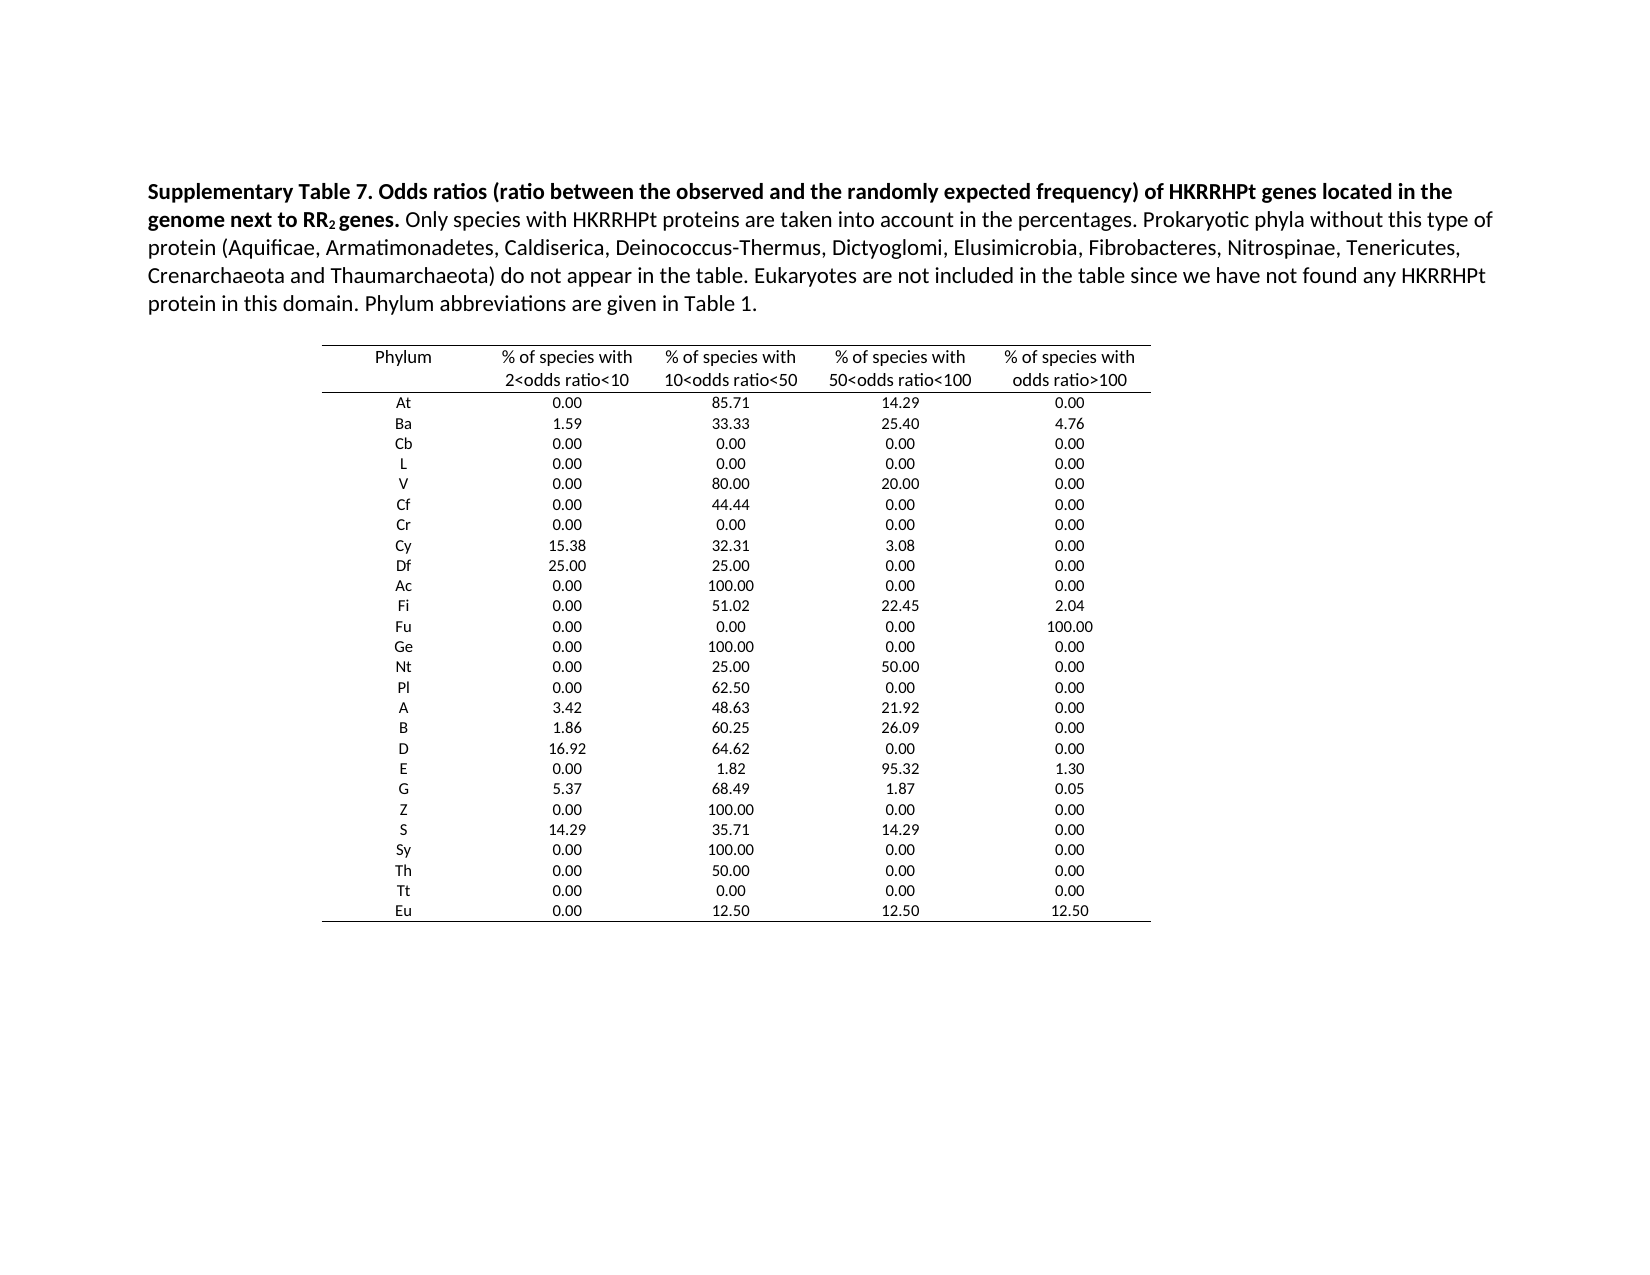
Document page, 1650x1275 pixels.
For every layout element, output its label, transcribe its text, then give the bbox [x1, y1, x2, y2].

table_cell 0.00 [988, 454, 1151, 474]
table_cell 0.00 [988, 433, 1151, 453]
table_cell 12.50 [813, 900, 988, 921]
table_cell 0.00 [485, 840, 649, 860]
table_cell 80.00 [649, 474, 812, 494]
table_cell Cb [322, 433, 485, 453]
table_cell 95.32 [813, 758, 988, 778]
table_cell 25.00 [649, 657, 812, 677]
table_cell 0.00 [649, 880, 812, 900]
table_cell 0.00 [485, 454, 649, 474]
table_cell 62.50 [649, 677, 812, 697]
table_header Phylum [322, 346, 485, 392]
table_cell 4.76 [988, 413, 1151, 433]
table_cell 0.00 [485, 433, 649, 453]
table_cell 25.00 [649, 555, 812, 575]
table_cell 0.00 [649, 616, 812, 636]
table_cell 0.00 [813, 515, 988, 535]
table_cell 0.00 [485, 494, 649, 514]
table_cell D [322, 738, 485, 758]
table_cell 14.29 [813, 393, 988, 413]
table_cell Cf [322, 494, 485, 514]
table_cell 0.00 [988, 697, 1151, 718]
table_cell 51.02 [649, 596, 812, 616]
table_cell Cr [322, 515, 485, 535]
table_cell Pl [322, 677, 485, 697]
table_header % of species with 50<odds ratio<100 [813, 346, 988, 392]
table_cell 100.00 [649, 636, 812, 657]
table_cell 3.08 [813, 535, 988, 555]
table_cell 0.00 [813, 494, 988, 514]
table_cell 20.00 [813, 474, 988, 494]
table_cell 33.33 [649, 413, 812, 433]
table_cell 0.00 [485, 616, 649, 636]
table_cell 0.00 [988, 840, 1151, 860]
table_cell 26.09 [813, 718, 988, 738]
table_cell 3.42 [485, 697, 649, 718]
table_cell 21.92 [813, 697, 988, 718]
table_cell 2.04 [988, 596, 1151, 616]
table_cell 5.37 [485, 779, 649, 799]
table_cell 68.49 [649, 779, 812, 799]
table_cell 0.00 [485, 596, 649, 616]
table_cell 0.00 [813, 575, 988, 596]
table_cell 0.00 [813, 738, 988, 758]
table_cell Z [322, 799, 485, 819]
table_cell 12.50 [988, 900, 1151, 921]
table_cell Ge [322, 636, 485, 657]
table_cell Tt [322, 880, 485, 900]
table_cell 0.00 [485, 900, 649, 921]
table_cell 22.45 [813, 596, 988, 616]
table_cell 100.00 [988, 616, 1151, 636]
table_cell 32.31 [649, 535, 812, 555]
table_cell 0.00 [649, 454, 812, 474]
table_cell 0.00 [988, 860, 1151, 880]
table_cell 0.00 [813, 454, 988, 474]
table_cell 0.00 [813, 636, 988, 657]
table_cell Fu [322, 616, 485, 636]
table_cell 0.00 [813, 433, 988, 453]
table_cell 12.50 [649, 900, 812, 921]
table_cell Ac [322, 575, 485, 596]
table_cell 0.00 [485, 880, 649, 900]
table_cell 0.00 [485, 860, 649, 880]
table_cell 25.00 [485, 555, 649, 575]
table_cell 0.00 [988, 677, 1151, 697]
table_cell 48.63 [649, 697, 812, 718]
table_cell E [322, 758, 485, 778]
table_cell 0.00 [988, 555, 1151, 575]
table_cell 14.29 [813, 819, 988, 839]
table_cell 15.38 [485, 535, 649, 555]
table_cell Nt [322, 657, 485, 677]
table_cell 0.00 [485, 393, 649, 413]
table_cell V [322, 474, 485, 494]
table_cell Eu [322, 900, 485, 921]
table_cell 0.00 [649, 515, 812, 535]
table_cell 1.30 [988, 758, 1151, 778]
table_cell 100.00 [649, 575, 812, 596]
table_cell S [322, 819, 485, 839]
table_cell Th [322, 860, 485, 880]
table_cell 0.00 [988, 718, 1151, 738]
table_cell 0.00 [813, 616, 988, 636]
table_cell 0.00 [813, 555, 988, 575]
table_cell 0.00 [988, 535, 1151, 555]
table_cell 1.86 [485, 718, 649, 738]
table_cell 0.00 [988, 657, 1151, 677]
table_cell 0.00 [813, 880, 988, 900]
table_cell 50.00 [813, 657, 988, 677]
table_cell 1.59 [485, 413, 649, 433]
table_cell 0.00 [988, 575, 1151, 596]
table_cell At [322, 393, 485, 413]
table_cell 0.00 [988, 494, 1151, 514]
text Supplementary Table 7. Odds ratios (ratio between the observed and the randomly expected frequency) of HKRRHPt genes located in the genome next to RR2 genes. Only species with HKRRHPt proteins are taken into account in the percentages. Prokaryotic phyla without this type of protein (Aquificae, Armatimonadetes, Caldiserica, Deinococcus-Thermus, Dictyoglomi, Elusimicrobia, Fibrobacteres, Nitrospinae, Tenericutes, Crenarchaeota and Thaumarchaeota) do not appear in the table. Eukaryotes are not included in the table since we have not found any HKRRHPt protein in this domain. Phylum abbreviations are given in Table 1. [148, 177, 1502, 317]
table_cell 0.00 [813, 677, 988, 697]
table_cell 0.00 [813, 799, 988, 819]
table_cell 0.00 [485, 799, 649, 819]
table_cell 1.87 [813, 779, 988, 799]
table_cell G [322, 779, 485, 799]
table_cell 0.00 [485, 515, 649, 535]
table_cell 1.82 [649, 758, 812, 778]
table_cell 35.71 [649, 819, 812, 839]
table_cell Sy [322, 840, 485, 860]
table_cell Df [322, 555, 485, 575]
table_cell 50.00 [649, 860, 812, 880]
table_cell 64.62 [649, 738, 812, 758]
table_cell 0.05 [988, 779, 1151, 799]
table_cell 100.00 [649, 799, 812, 819]
table_cell 0.00 [988, 474, 1151, 494]
table_cell 16.92 [485, 738, 649, 758]
table_cell 0.00 [988, 819, 1151, 839]
table_cell 0.00 [485, 575, 649, 596]
table_header % of species with 10<odds ratio<50 [649, 346, 812, 392]
table_cell 0.00 [485, 758, 649, 778]
table_cell 0.00 [649, 433, 812, 453]
table_cell 0.00 [485, 677, 649, 697]
table_header % of species with odds ratio>100 [988, 346, 1151, 392]
table_cell 0.00 [988, 636, 1151, 657]
table_cell 60.25 [649, 718, 812, 738]
table_cell 0.00 [988, 738, 1151, 758]
table_cell Ba [322, 413, 485, 433]
table_cell 0.00 [988, 880, 1151, 900]
table_cell 44.44 [649, 494, 812, 514]
table_cell 14.29 [485, 819, 649, 839]
table_cell B [322, 718, 485, 738]
table_cell 0.00 [988, 799, 1151, 819]
table_cell L [322, 454, 485, 474]
table_cell 0.00 [988, 515, 1151, 535]
table_cell A [322, 697, 485, 718]
table_cell 0.00 [485, 636, 649, 657]
table_cell 0.00 [813, 860, 988, 880]
table_cell 100.00 [649, 840, 812, 860]
table_cell Fi [322, 596, 485, 616]
table_cell 25.40 [813, 413, 988, 433]
table_cell 0.00 [485, 474, 649, 494]
table_header % of species with 2<odds ratio<10 [485, 346, 649, 392]
table_cell 0.00 [988, 393, 1151, 413]
table_cell Cy [322, 535, 485, 555]
table_cell 85.71 [649, 393, 812, 413]
table_cell 0.00 [485, 657, 649, 677]
table_cell 0.00 [813, 840, 988, 860]
